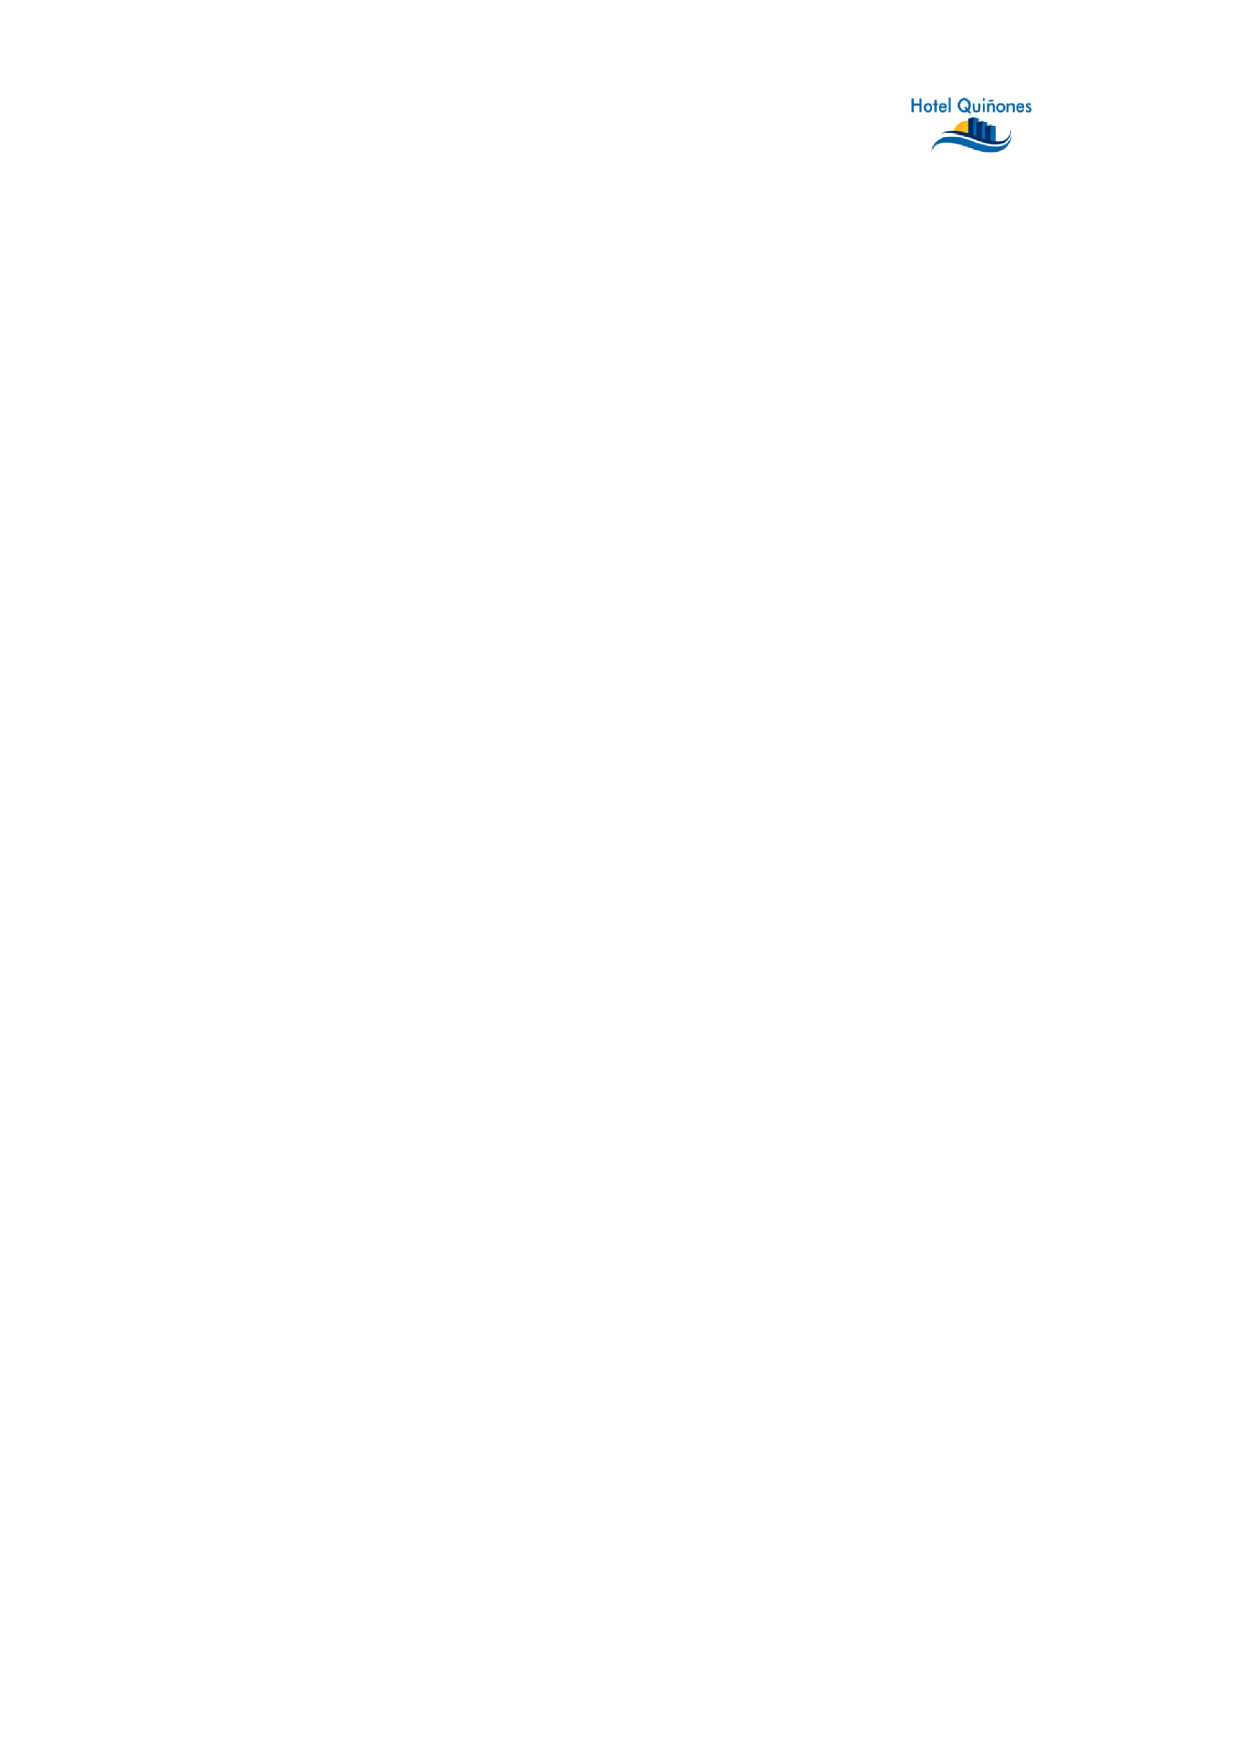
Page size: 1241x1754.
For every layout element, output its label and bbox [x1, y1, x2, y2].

picture [896, 73, 1062, 173]
